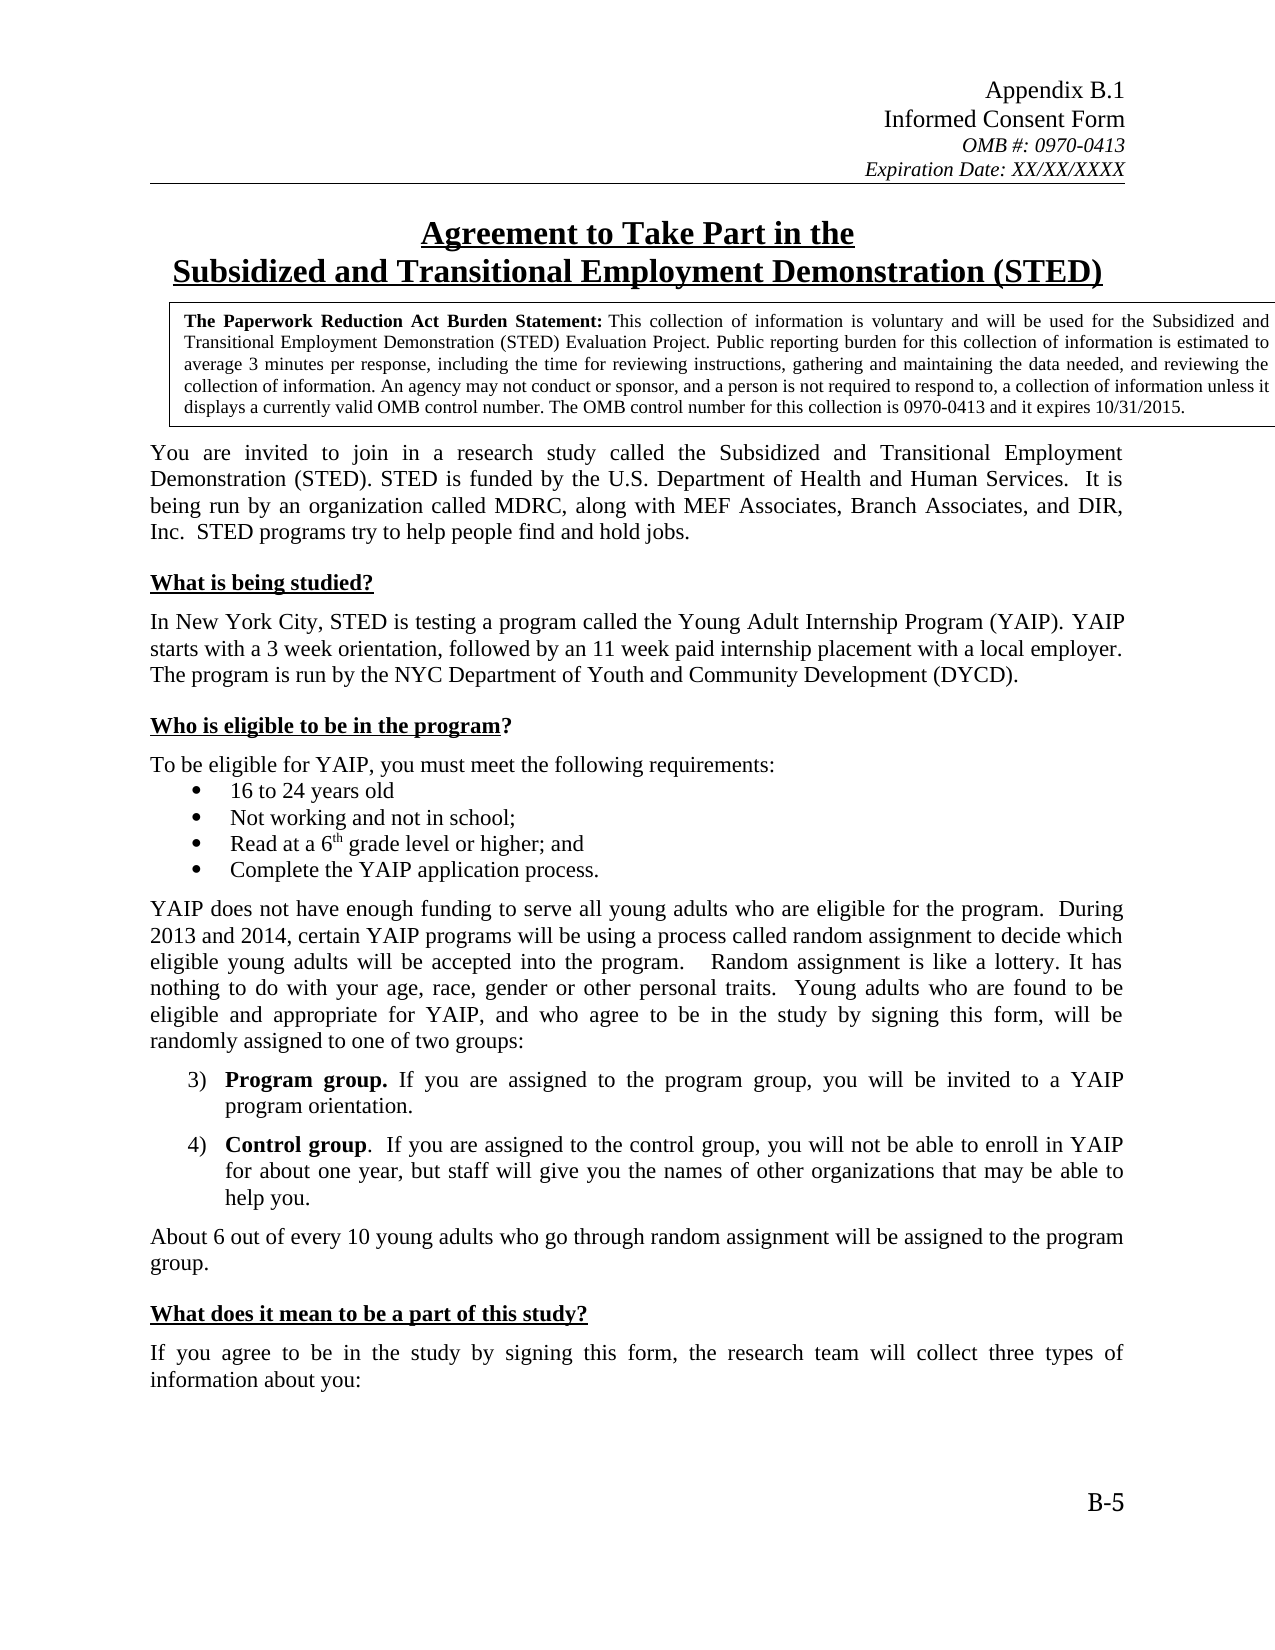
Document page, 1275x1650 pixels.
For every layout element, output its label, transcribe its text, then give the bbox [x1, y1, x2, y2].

list Not working and not in school; [192, 804, 1125, 830]
text What is being studied? [150, 569, 1125, 596]
text Agreement to Take Part in the [150, 213, 1125, 251]
text You are invited to join in a research study called the Subsidized and Transitional Employment Demonstration (STED). STED is funded by the U.S. Department of Health and Human Services. It is being run by an organization called MDRC, along with MEF Associates, Branch Associates, and DIR, Inc. STED programs try to help people find and hold jobs. [150, 439, 1125, 544]
list Control group. If you are assigned to the control group, you will not be able to enroll in YAIP for about one year, but staff will give you the names of other organizations that may be able to help you. [187, 1131, 1125, 1210]
text Who is eligible to be in the program? [150, 712, 1125, 739]
text If you agree to be in the study by signing this form, the research team will collect three types of information about you: [150, 1339, 1125, 1392]
text Subsidized and Transitional Employment Demonstration (STED) [150, 251, 1125, 290]
text In New York City, STED is testing a program called the Young Adult Internship Program (YAIP). YAIP starts with a 3 week orientation, followed by an 11 week paid internship placement with a local employer. The program is run by the NYC Department of Youth and Community Development (DYCD). [150, 608, 1125, 687]
text To be eligible for YAIP, you must meet the following requirements: [150, 751, 1125, 777]
list 16 to 24 years old [192, 777, 1125, 804]
text What does it mean to be a part of this study? [150, 1301, 1125, 1327]
list Program group. If you are assigned to the program group, you will be invited to a YAIP program orientation. [187, 1066, 1125, 1119]
text YAIP does not have enough funding to serve all young adults who are eligible for the program. During 2013 and 2014, certain YAIP programs will be using a process called random assignment to decide which eligible young adults will be accepted into the program. Random assignment is like a lottery. It has nothing to do with your age, race, gender or other personal traits. Young adults who are found to be eligible and appropriate for YAIP, and who agree to be in the study by signing this form, will be randomly assigned to one of two groups: [150, 895, 1125, 1053]
list Complete the YAIP application process. [192, 857, 1125, 883]
text About 6 out of every 10 young adults who go through random assignment will be assigned to the program group. [150, 1223, 1125, 1276]
list Read at a 6th grade level or higher; and [192, 830, 1125, 857]
